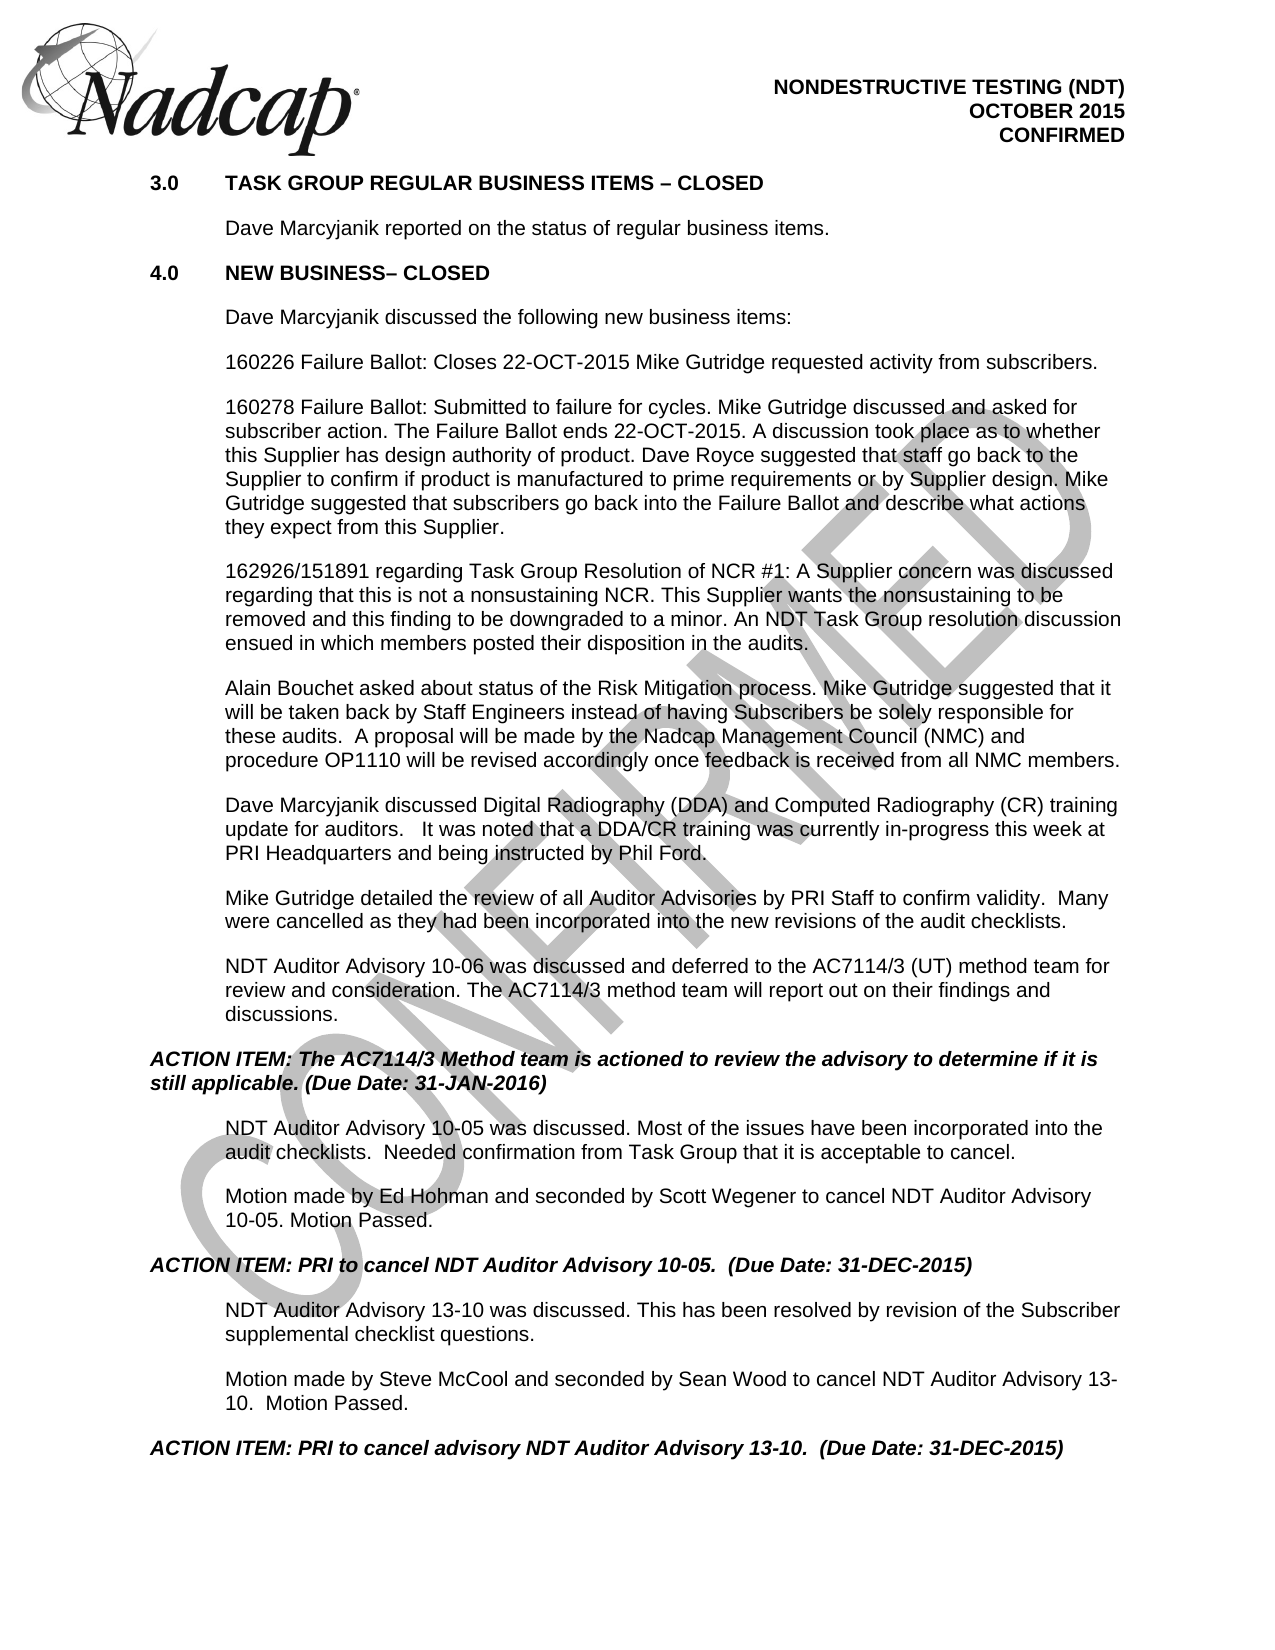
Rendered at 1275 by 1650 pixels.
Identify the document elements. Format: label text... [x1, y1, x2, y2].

text Dave Marcyjanik reported on the status of regular business items. [225, 216, 1125, 239]
text Mike Gutridge detailed the review of all Auditor Advisories by PRI Staff to confirm validity. Many were cancelled as they had been incorporated into the new revisions of the audit checklists. [225, 885, 1125, 933]
text NDT Auditor Advisory 10-05 was discussed. Most of the issues have been incorporated into the audit checklists. Needed confirmation from Task Group that it is acceptable to cancel. [225, 1116, 1125, 1163]
text NDT Auditor Advisory 13-10 was discussed. This has been resolved by revision of the Subscriber supplemental checklist questions. [225, 1298, 1125, 1346]
picture [21, 23, 360, 156]
subtitle NEW BUSINESS– CLOSED [150, 260, 1125, 284]
text Motion made by Steve McCool and seconded by Sean Wood to cancel NDT Auditor Advisory 13-10. Motion Passed. [225, 1367, 1125, 1414]
text ACTION ITEM: The AC7114/3 Method team is actioned to review the advisory to determine if it is still applicable. (Due Date: 31-JAN-2016) [150, 1047, 1125, 1095]
text Alain Bouchet asked about status of the Risk Mitigation process. Mike Gutridge suggested that it will be taken back by Staff Engineers instead of having Subscribers be solely responsible for these audits. A proposal will be made by the Nadcap Management Council (NMC) and procedure OP1110 will be revised accordingly once feedback is received from all NMC members. [225, 676, 1125, 772]
text Dave Marcyjanik discussed Digital Radiography (DDA) and Computed Radiography (CR) training update for auditors. It was noted that a DDA/CR training was currently in-progress this week at PRI Headquarters and being instructed by Phil Ford. [225, 793, 1125, 864]
subtitle TASK GROUP REGULAR BUSINESS ITEMS – CLOSED [150, 171, 1125, 195]
text NDT Auditor Advisory 10-06 was discussed and deferred to the AC7114/3 (UT) method team for review and consideration. The AC7114/3 method team will report out on their findings and discussions. [225, 954, 1125, 1026]
text 162926/151891 regarding Task Group Resolution of NCR #1: A Supplier concern was discussed regarding that this is not a nonsustaining NCR. This Supplier wants the nonsustaining to be removed and this finding to be downgraded to a minor. An NDT Task Group resolution discussion ensued in which members posted their disposition in the audits. [225, 559, 1125, 655]
text Dave Marcyjanik discussed the following new business items: [225, 305, 1125, 329]
text Motion made by Ed Hohman and seconded by Scott Wegener to cancel NDT Auditor Advisory 10-05. Motion Passed. [225, 1184, 1125, 1232]
text 160278 Failure Ballot: Submitted to failure for cycles. Mike Gutridge discussed and asked for subscriber action. The Failure Ballot ends 22-OCT-2015. A discussion took place as to whether this Supplier has design authority of product. Dave Royce suggested that staff go back to the Supplier to confirm if product is manufactured to prime requirements or by Supplier design. Mike Gutridge suggested that subscribers go back into the Failure Ballot and describe what actions they expect from this Supplier. [225, 395, 1125, 538]
text ACTION ITEM: PRI to cancel NDT Auditor Advisory 10-05. (Due Date: 31-DEC-2015) [150, 1253, 1125, 1277]
text ACTION ITEM: PRI to cancel advisory NDT Auditor Advisory 13-10. (Due Date: 31-DEC-2015) [150, 1435, 1125, 1459]
text 160226 Failure Ballot: Closes 22-OCT-2015 Mike Gutridge requested activity from subscribers. [225, 350, 1125, 374]
